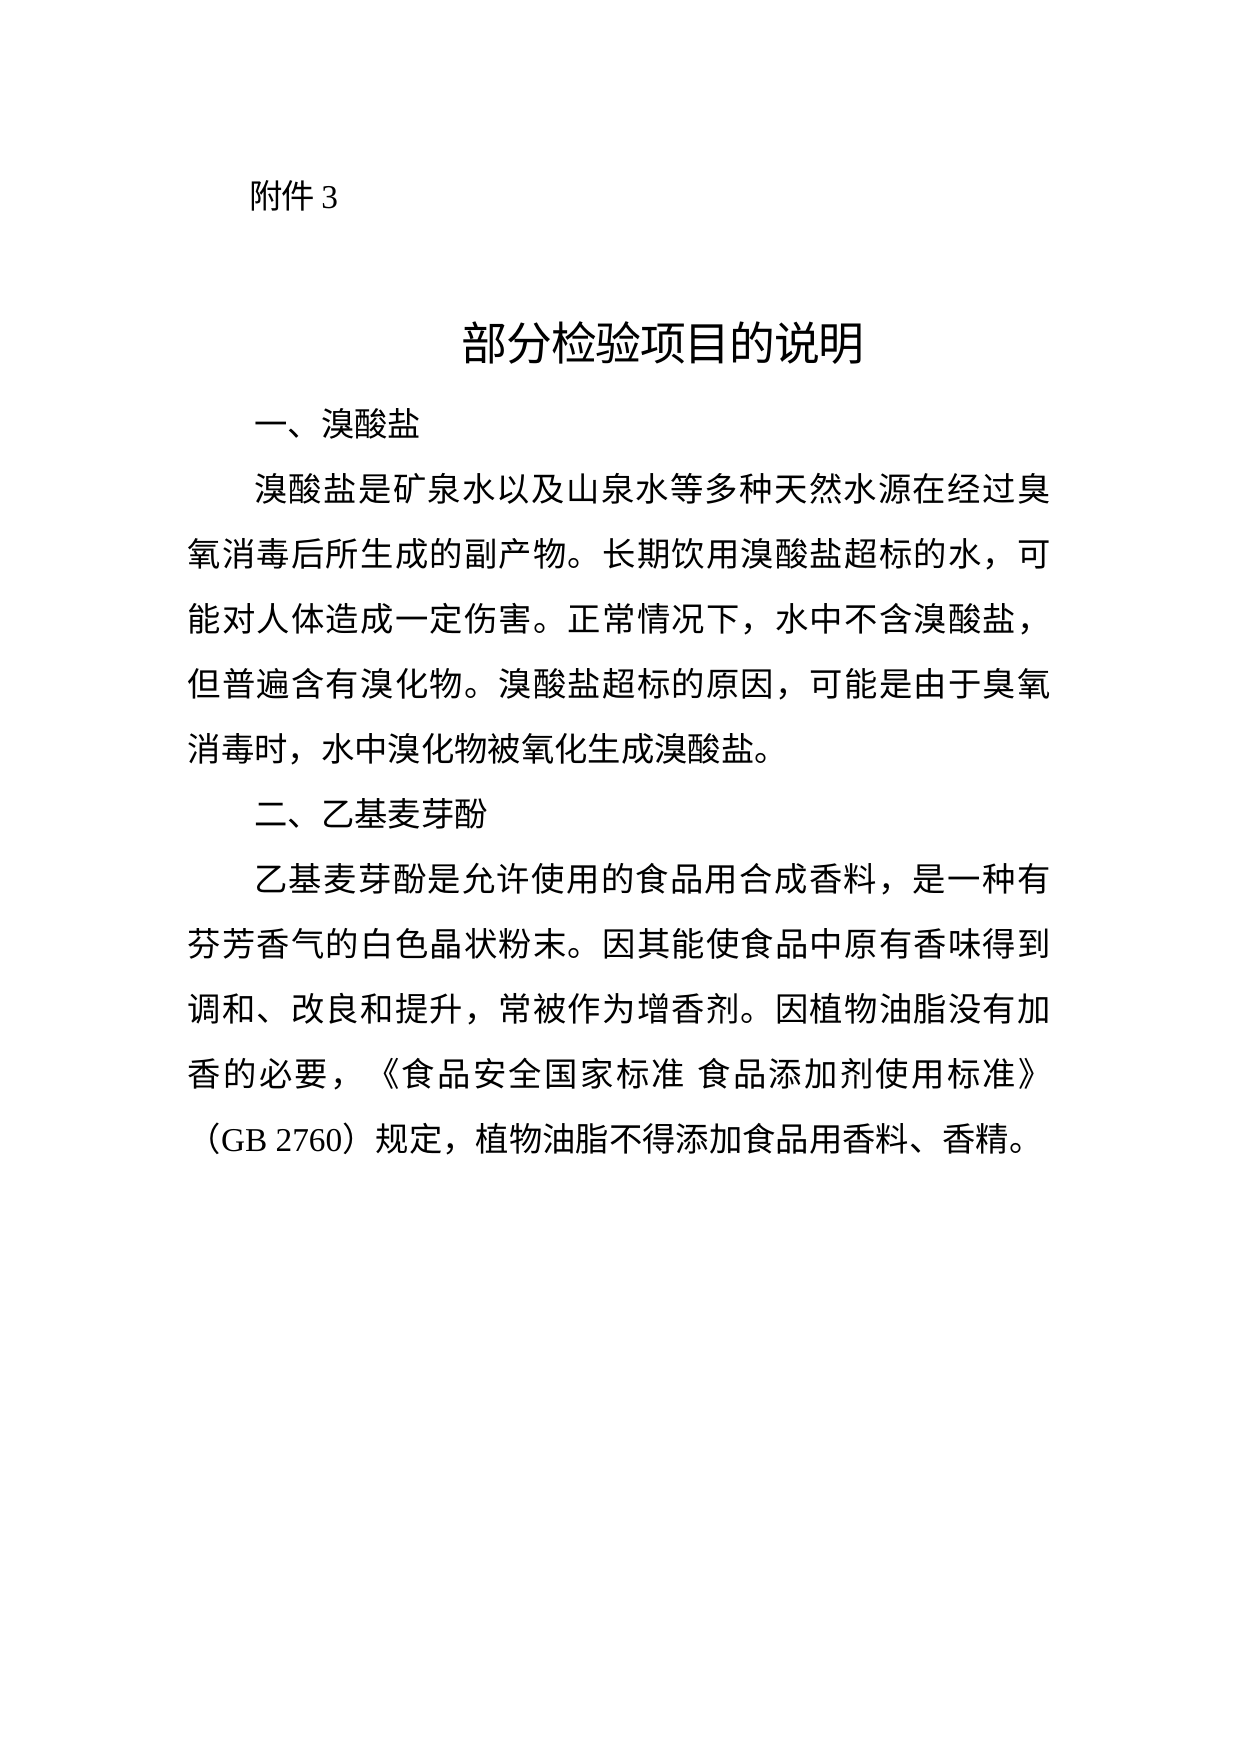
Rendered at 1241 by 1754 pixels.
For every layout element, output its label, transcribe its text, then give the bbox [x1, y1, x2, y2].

list 二、乙基麦芽酚 [254, 779, 1053, 844]
text 一、溴酸盐 [187, 389, 1053, 454]
text 附件3 [187, 162, 1053, 227]
text 部分检验项目的说明 [187, 292, 1053, 389]
text 乙基麦芽酚是允许使用的食品用合成香料，是一种有芬芳香气的白色晶状粉末。因其能使食品中原有香味得到调和、改良和提升，常被作为增香剂。因植物油脂没有加香的必要，《食品安全国家标准 食品添加剂使用标准》（GB 2760）规定，植物油脂不得添加食品用香料、香精。 [187, 844, 1053, 1169]
text 溴酸盐是矿泉水以及山泉水等多种天然水源在经过臭氧消毒后所生成的副产物。长期饮用溴酸盐超标的水，可能对人体造成一定伤害。正常情况下，水中不含溴酸盐，但普遍含有溴化物。溴酸盐超标的原因，可能是由于臭氧消毒时，水中溴化物被氧化生成溴酸盐。 [187, 454, 1053, 779]
